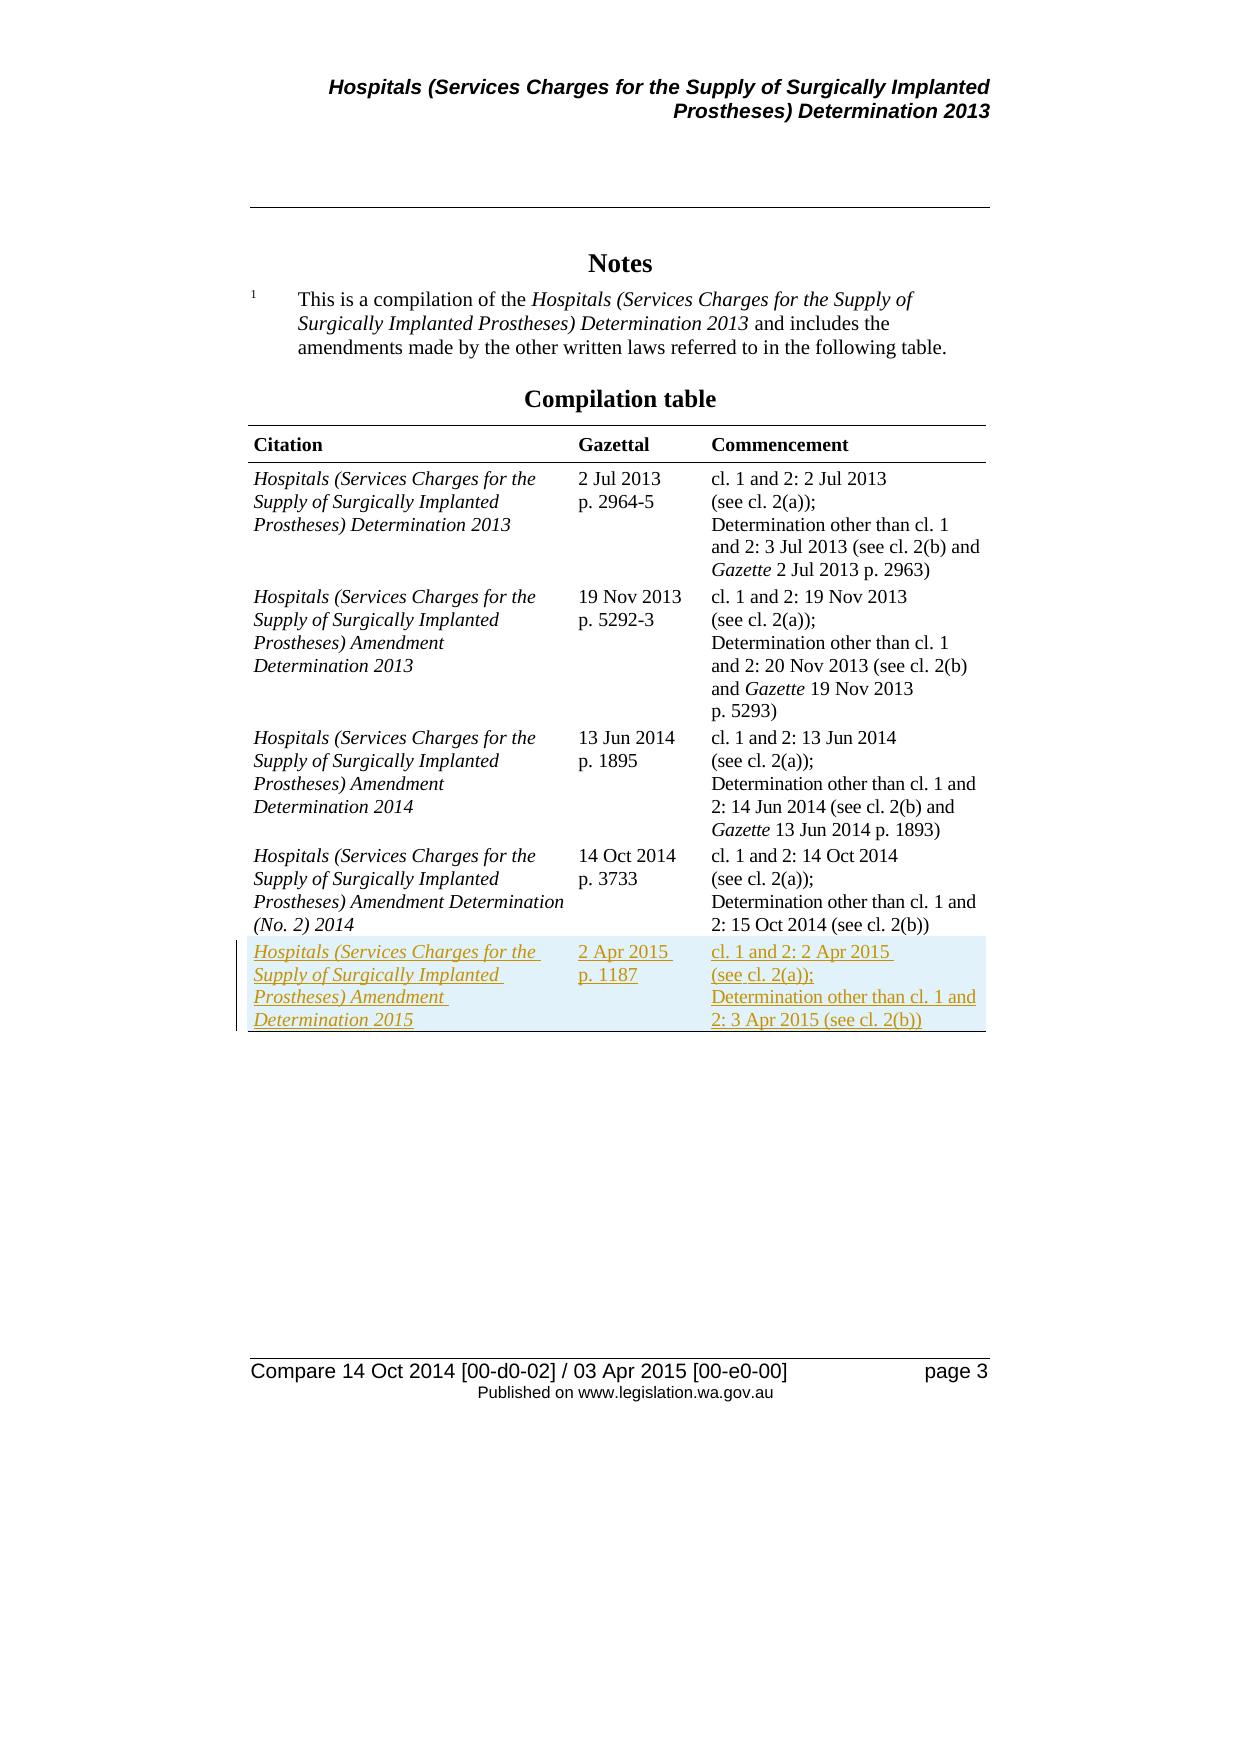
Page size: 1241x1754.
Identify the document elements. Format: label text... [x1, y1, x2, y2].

table_header Citation [248, 426, 572, 462]
table_cell 19 Nov 2013 p. 5292-3 [572, 581, 705, 722]
subtitle Notes [250, 247, 990, 279]
subtitle Compilation table [250, 384, 990, 413]
table_header Gazettal [572, 426, 705, 462]
table_cell 14 Oct 2014 p. 3733 [572, 840, 705, 936]
table_cell 13 Jun 2014 p. 1895 [572, 722, 705, 840]
table_header Commencement [705, 426, 986, 462]
table_cell 2 Jul 2013 p. 2964-5 [572, 463, 705, 581]
text 1 This is a compilation of the Hospitals (Services Charges for the Supply of Surgically Implanted Prostheses) Determination 2013 and includes the amendments made by the other written laws referred to in the following table. [250, 287, 990, 359]
table_cell cl. 1 and 2: 2 Jul 2013 (see cl. 2(a)); Determination other than cl. 1 and 2: 3 Jul 2013 (see cl. 2(b) and Gazette 2 Jul 2013 p. 2963) [705, 463, 986, 581]
table_cell cl. 1 and 2: 14 Oct 2014 (see cl. 2(a)); Determination other than cl. 1 and 2: 15 Oct 2014 (see cl. 2(b)) [705, 840, 986, 936]
table_cell Hospitals (Services Charges for the Supply of Surgically Implanted Prostheses) Amendment Determination 2013 [248, 581, 572, 722]
table_cell cl. 1 and 2: 19 Nov 2013 (see cl. 2(a)); Determination other than cl. 1 and 2: 20 Nov 2013 (see cl. 2(b) and Gazette 19 Nov 2013 p. 5293) [705, 581, 986, 722]
table_cell Hospitals (Services Charges for the Supply of Surgically Implanted Prostheses) Amendment Determination 2014 [248, 722, 572, 840]
table_cell Hospitals (Services Charges for the Supply of Surgically Implanted Prostheses) Amendment Determination (No. 2) 2014 [248, 840, 572, 936]
table_cell Hospitals (Services Charges for the Supply of Surgically Implanted Prostheses) Determination 2013 [248, 463, 572, 581]
table_cell cl. 1 and 2: 13 Jun 2014 (see cl. 2(a)); Determination other than cl. 1 and 2: 14 Jun 2014 (see cl. 2(b) and Gazette 13 Jun 2014 p. 1893) [705, 722, 986, 840]
